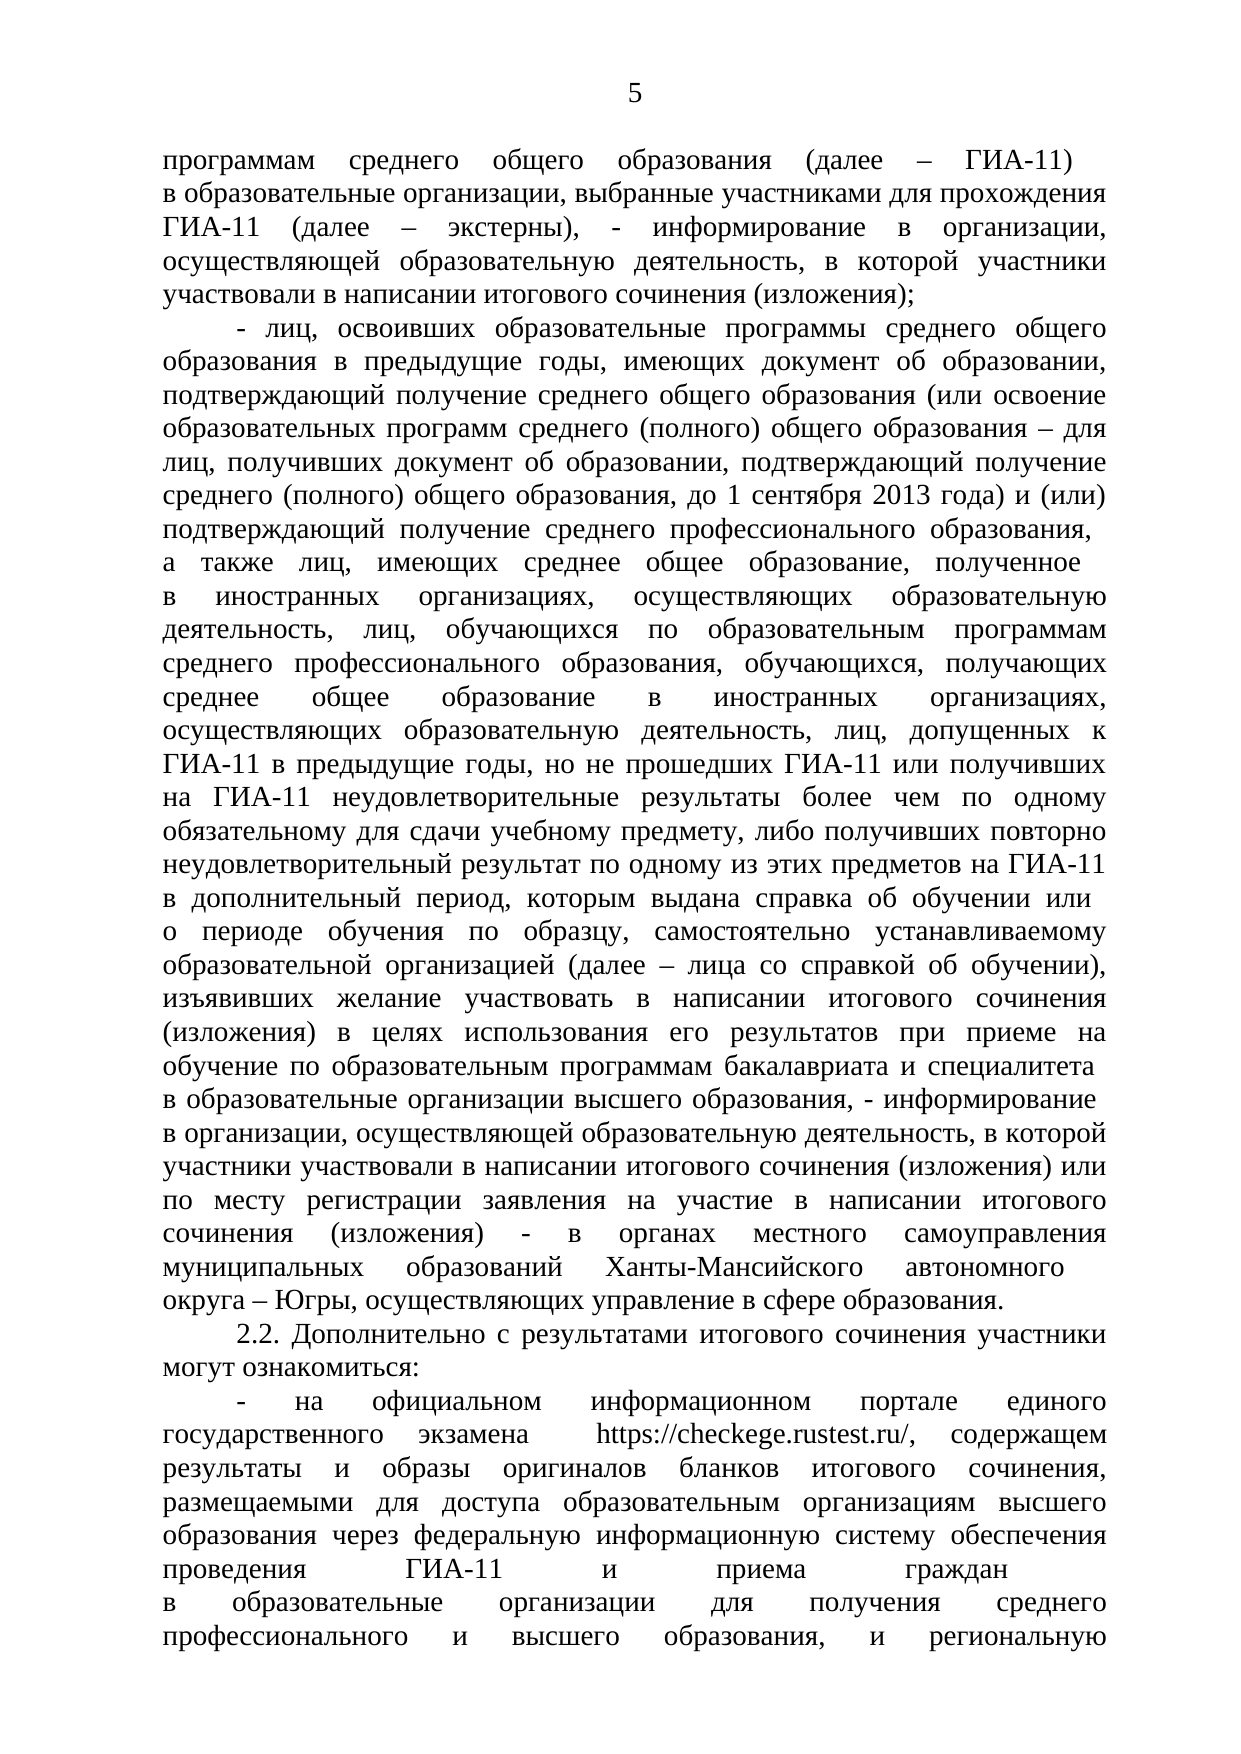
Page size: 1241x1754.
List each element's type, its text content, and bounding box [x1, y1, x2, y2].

text 2.2. Дополнительно с результатами итогового сочинения участники могут ознакомиться: [162, 1316, 1107, 1383]
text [162, 142, 1107, 310]
text - лиц, освоивших образовательные программы среднего общего образования в предыдущие годы, имеющих документ об образовании, подтверждающий получение среднего общего образования (или освоение образовательных программ среднего (полного) общего образования – для лиц, получивших документ об образовании, подтверждающий получение среднего (полного) общего образования, до 1 сентября 2013 года) и (или) подтверждающий получение среднего профессионального образования, а также лиц, имеющих среднее общее образование, полученное в иностранных организациях, осуществляющих образовательную деятельность, лиц, обучающихся по образовательным программам среднего профессионального образования, обучающихся, получающих среднее общее образование в иностранных организациях, осуществляющих образовательную деятельность, лиц, допущенных к ГИА-11 в предыдущие годы, но не прошедших ГИА-11 или получивших на ГИА-11 неудовлетворительные результаты более чем по одному обязательному для сдачи учебному предмету, либо получивших повторно неудовлетворительный результат по одному из этих предметов на ГИА-11 в дополнительный период, которым выдана справка об обучении или о периоде обучения по образцу, самостоятельно устанавливаемому образовательной организацией (далее – лица со справкой об обучении), изъявивших желание участвовать в написании итогового сочинения (изложения) в целях использования его результатов при приеме на обучение по образовательным программам бакалавриата и специалитета в образовательные организации высшего образования, - информирование в организации, осуществляющей образовательную деятельность, в которой участники участвовали в написании итогового сочинения (изложения) или по месту регистрации заявления на участие в написании итогового сочинения (изложения) - в органах местного самоуправления муниципальных образований Ханты-Мансийского автономного округа – Югры, осуществляющих управление в сфере образования. [162, 310, 1107, 1316]
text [162, 1383, 1107, 1651]
